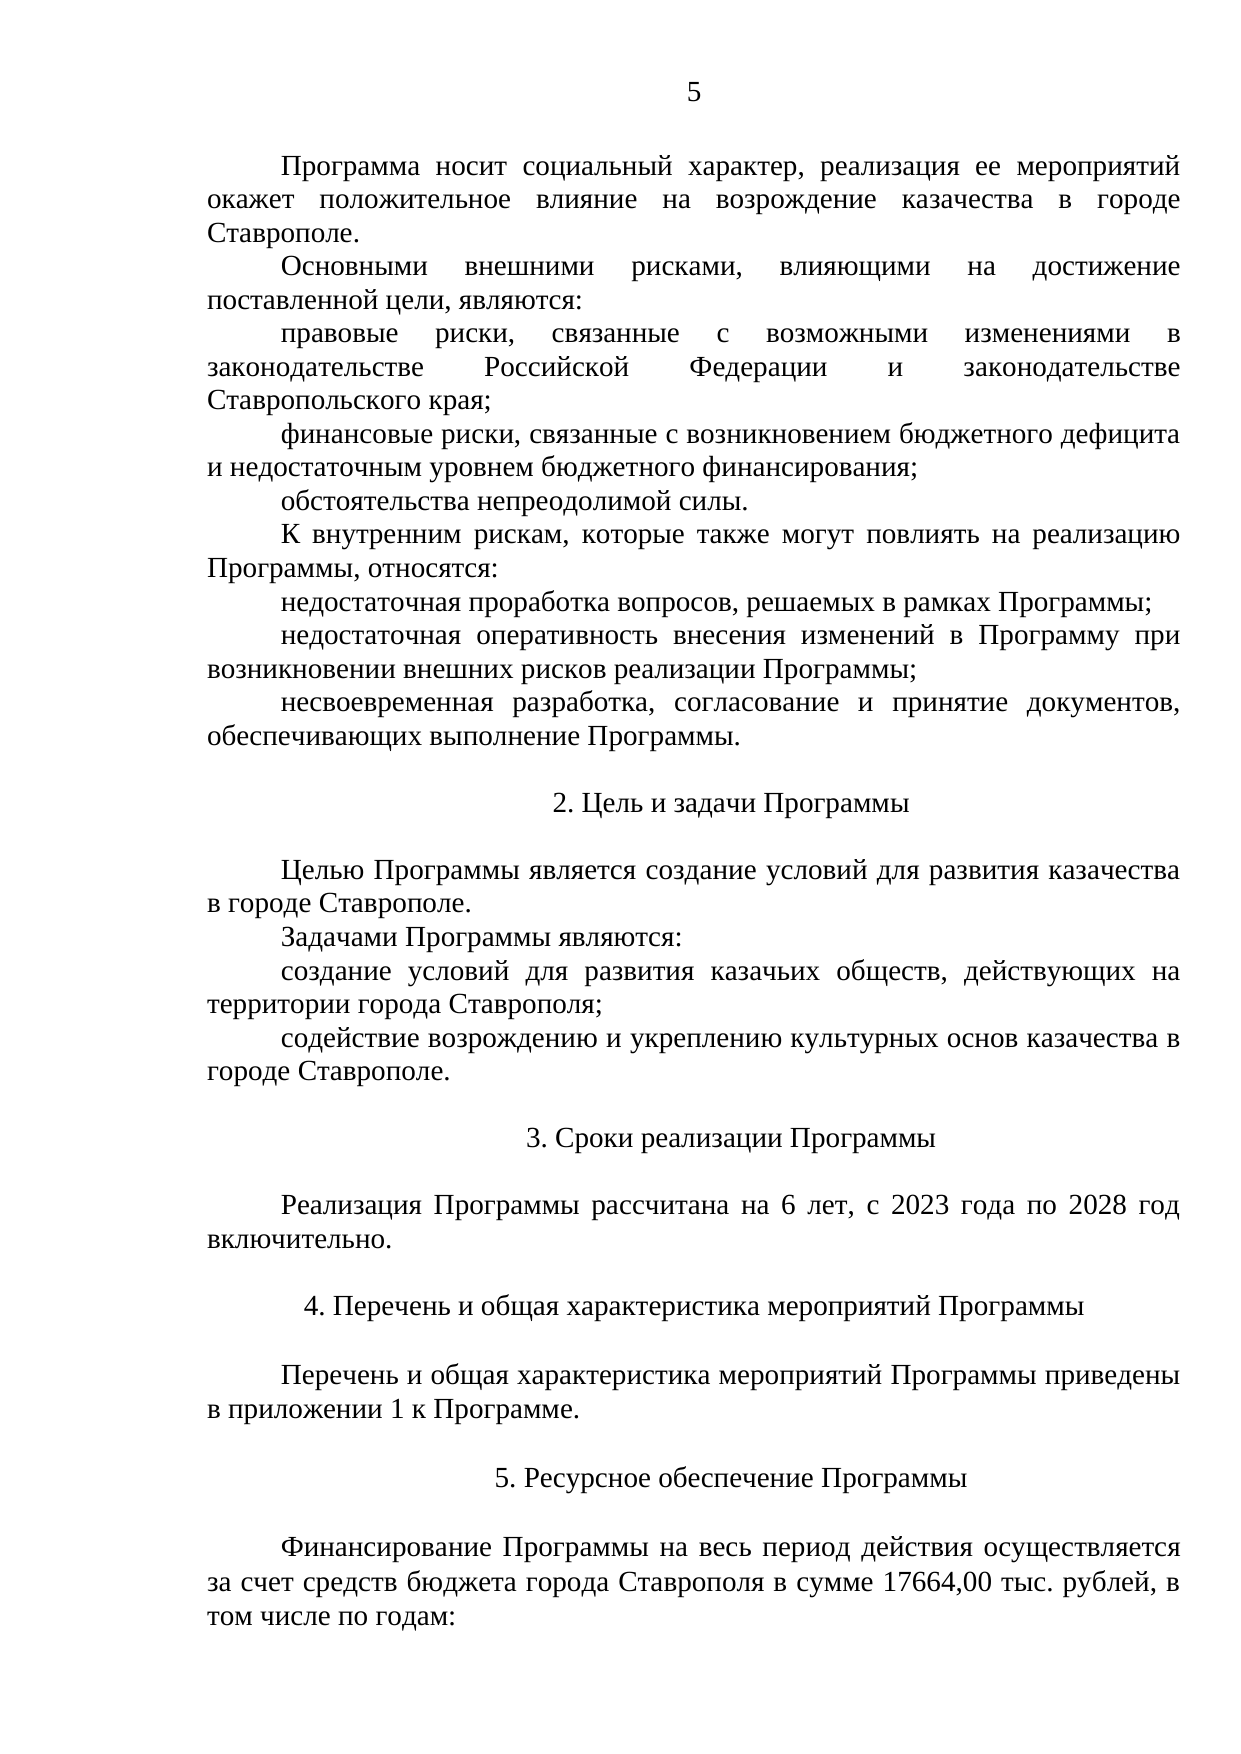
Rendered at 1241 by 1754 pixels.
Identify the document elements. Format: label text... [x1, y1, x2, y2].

text К внутренним рискам, которые также могут повлиять на реализацию Программы, относятся: [207, 517, 1181, 584]
text Задачами Программы являются: [207, 919, 1181, 953]
text Финансирование Программы на весь период действия осуществляется за счет средств бюджета города Ставрополя в сумме 17664,00 тыс. рублей, в том числе по годам: [207, 1529, 1181, 1632]
text 5. Ресурсное обеспечение Программы [207, 1461, 1181, 1494]
text обстоятельства непреодолимой силы. [207, 483, 1181, 517]
text правовые риски, связанные с возможными изменениями в законодательстве Российской Федерации и законодательстве Ставропольского края; [207, 315, 1181, 416]
text Целью Программы является создание условий для развития казачества в городе Ставрополе. [207, 852, 1181, 919]
text недостаточная проработка вопросов, решаемых в рамках Программы; [207, 584, 1181, 617]
text несвоевременная разработка, согласование и принятие документов, обеспечивающих выполнение Программы. [207, 684, 1181, 751]
text создание условий для развития казачьих обществ, действующих на территории города Ставрополя; [207, 953, 1181, 1020]
text 3. Сроки реализации Программы [207, 1120, 1181, 1154]
text 2. Цель и задачи Программы [207, 785, 1181, 818]
text содействие возрождению и укреплению культурных основ казачества в городе Ставрополе. [207, 1020, 1181, 1087]
text Основными внешними рисками, влияющими на достижение поставленной цели, являются: [207, 248, 1181, 315]
text недостаточная оперативность внесения изменений в Программу при возникновении внешних рисков реализации Программы; [207, 617, 1181, 684]
text 4. Перечень и общая характеристика мероприятий Программы [207, 1288, 1181, 1322]
text Перечень и общая характеристика мероприятий Программы приведены в приложении 1 к Программе. [207, 1357, 1181, 1425]
text финансовые риски, связанные с возникновением бюджетного дефицита и недостаточным уровнем бюджетного финансирования; [207, 416, 1181, 483]
text Программа носит социальный характер, реализация ее мероприятий окажет положительное влияние на возрождение казачества в городе Ставрополе. [207, 148, 1181, 248]
text Реализация Программы рассчитана на 6 лет, с 2023 года по 2028 год включительно. [207, 1187, 1181, 1254]
